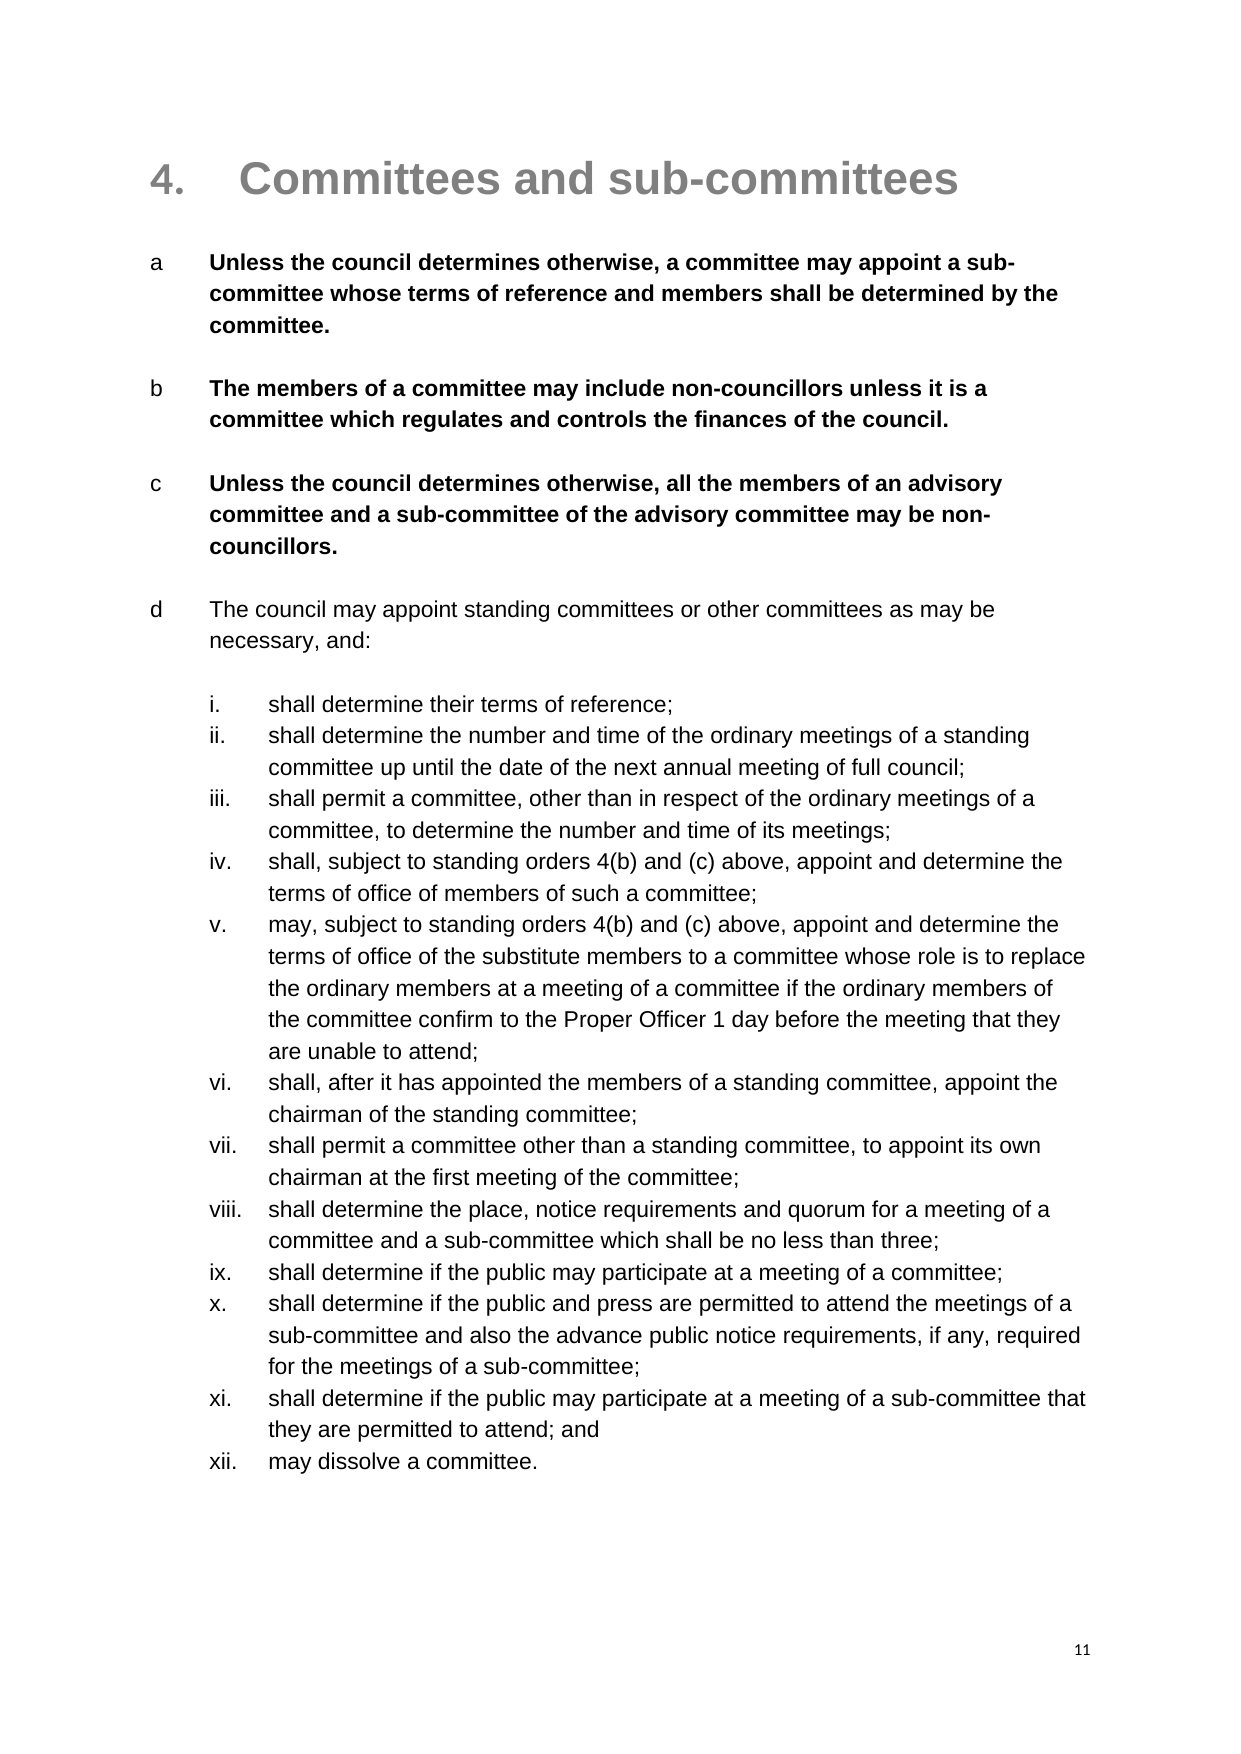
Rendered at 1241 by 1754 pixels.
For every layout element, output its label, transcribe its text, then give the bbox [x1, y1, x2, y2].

list shall determine if the public and press are permitted to attend the meetings of a sub-committee and also the advance public notice requirements, if any, required for the meetings of a sub-committee; [209, 1290, 1090, 1380]
list shall permit a committee, other than in respect of the ordinary meetings of a committee, to determine the number and time of its meetings; [209, 785, 1090, 843]
list shall permit a committee other than a standing committee, to appoint its own chairman at the first meeting of the committee; [209, 1132, 1090, 1190]
list Unless the council determines otherwise, all the members of an advisory committee and a sub-committee of the advisory committee may be non-councillors. [150, 469, 1090, 559]
list may dissolve a committee. [209, 1448, 1090, 1474]
list The members of a committee may include non-councillors unless it is a committee which regulates and controls the finances of the council. [150, 375, 1090, 433]
list The council may appoint standing committees or other committees as may be necessary, and: [150, 596, 1090, 654]
list shall, subject to standing orders 4(b) and (c) above, appoint and determine the terms of office of members of such a committee; [209, 848, 1090, 906]
list may, subject to standing orders 4(b) and (c) above, appoint and determine the terms of office of the substitute members to a committee whose role is to replace the ordinary members at a meeting of a committee if the ordinary members of the committee confirm to the Proper Officer 1 day before the meeting that they are unable to attend; [209, 911, 1090, 1064]
list shall determine the place, notice requirements and quorum for a meeting of a committee and a sub-committee which shall be no less than three; [209, 1196, 1090, 1253]
list Unless the council determines otherwise, a committee may appoint a sub-committee whose terms of reference and members shall be determined by the committee. [150, 249, 1090, 338]
list shall determine their terms of reference; [209, 691, 1090, 717]
list shall, after it has appointed the members of a standing committee, appoint the chairman of the standing committee; [209, 1069, 1090, 1127]
list shall determine if the public may participate at a meeting of a committee; [209, 1259, 1090, 1285]
list shall determine the number and time of the ordinary meetings of a standing committee up until the date of the next annual meeting of full council; [209, 722, 1090, 780]
subtitle Committees and sub-committees [150, 150, 1090, 206]
list shall determine if the public may participate at a meeting of a sub-committee that they are permitted to attend; and [209, 1385, 1090, 1443]
